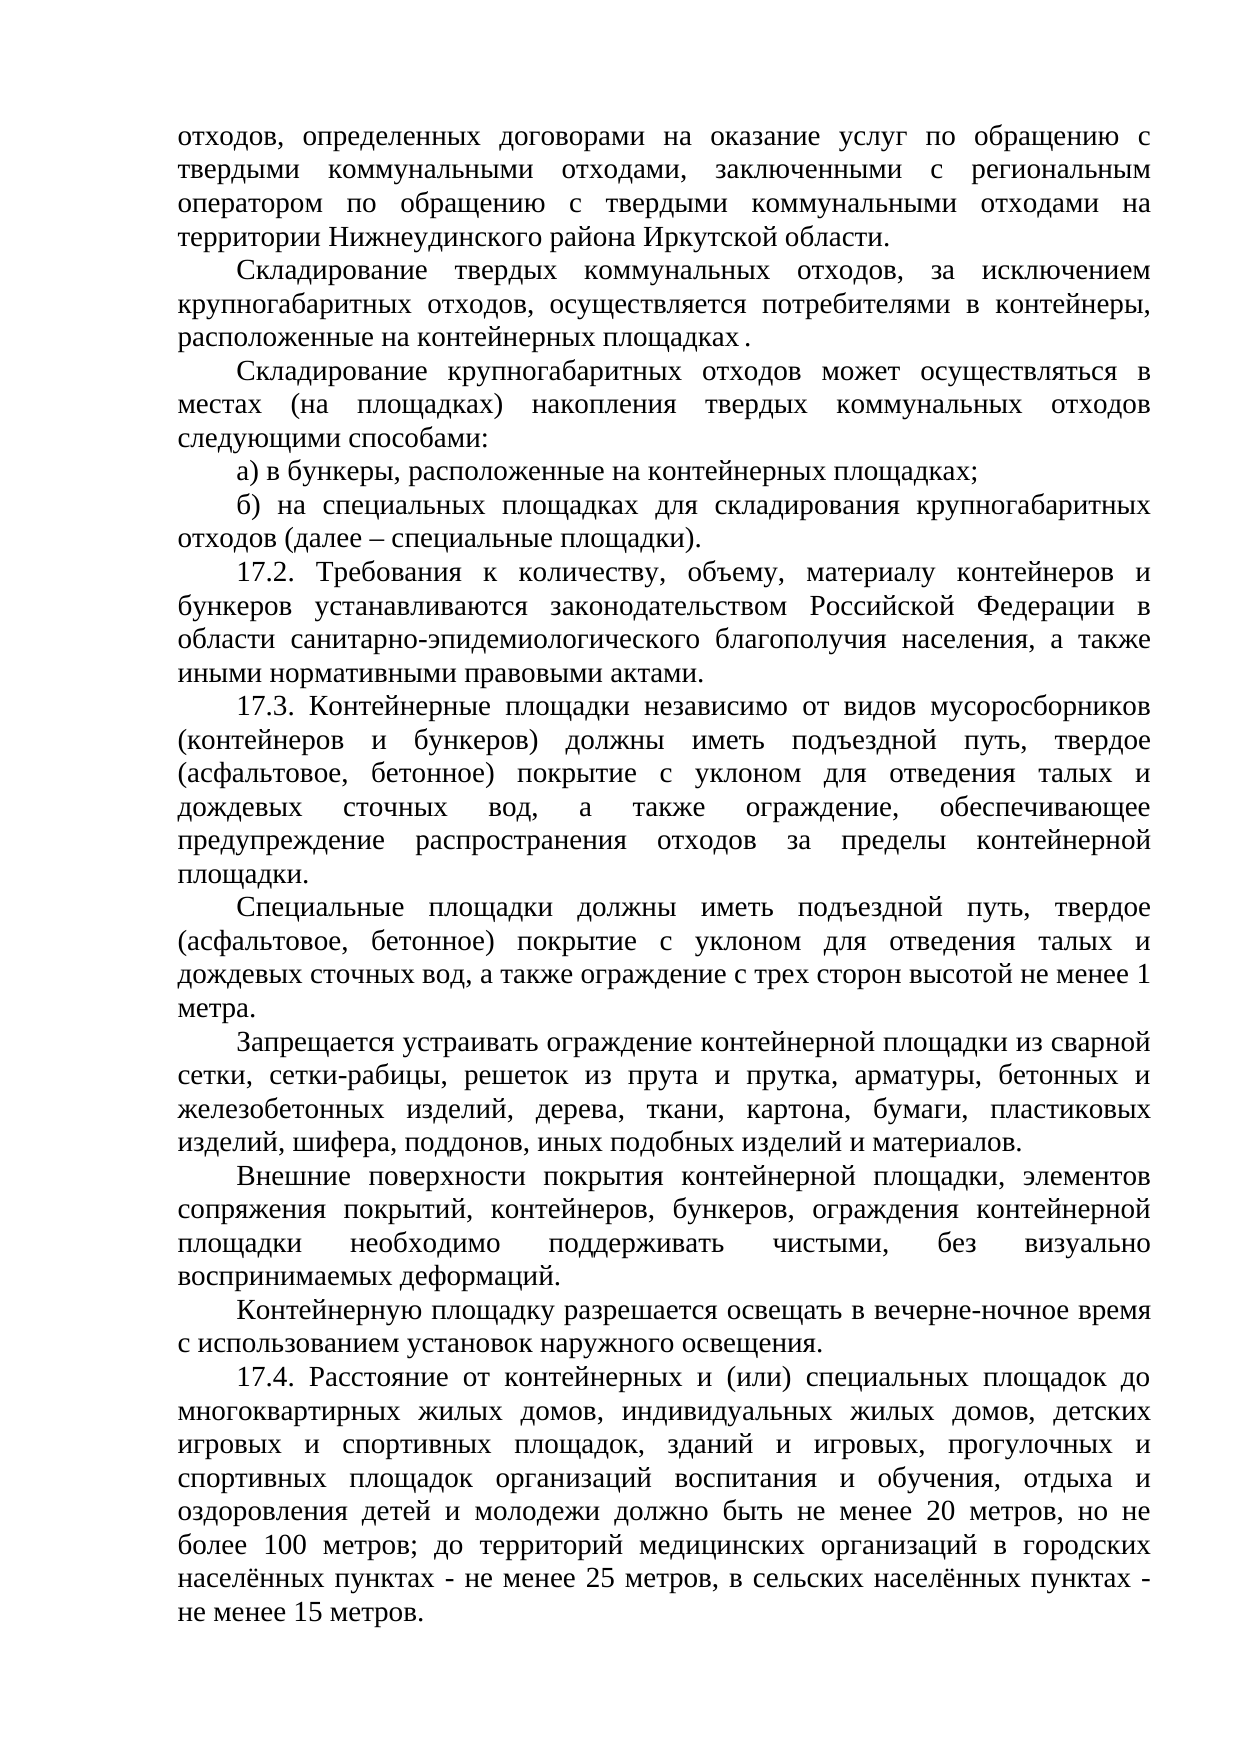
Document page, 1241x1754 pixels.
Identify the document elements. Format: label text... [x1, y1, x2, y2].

text Складирование крупногабаритных отходов может осуществляться в местах (на площадках) накопления твердых коммунальных отходов следующими способами: [177, 353, 1152, 453]
text 17.3. Контейнерные площадки независимо от видов мусоросборников (контейнеров и бункеров) должны иметь подъездной путь, твердое (асфальтовое, бетонное) покрытие с уклоном для отведения талых и дождевых сточных вод, а также ограждение, обеспечивающее предупреждение распространения отходов за пределы контейнерной площадки. [177, 688, 1152, 889]
text Складирование твердых коммунальных отходов, за исключением крупногабаритных отходов, осуществляется потребителями в контейнеры, расположенные на контейнерных площадках . [177, 252, 1152, 353]
text Специальные площадки должны иметь подъездной путь, твердое (асфальтовое, бетонное) покрытие с уклоном для отведения талых и дождевых сточных вод, а также ограждение с трех сторон высотой не менее 1 метра. [177, 889, 1152, 1024]
text а) в бункеры, расположенные на контейнерных площадках; [177, 453, 1152, 487]
text Внешние поверхности покрытия контейнерной площадки, элементов сопряжения покрытий, контейнеров, бункеров, ограждения контейнерной площадки необходимо поддерживать чистыми, без визуально воспринимаемых деформаций. [177, 1158, 1152, 1292]
text Запрещается устраивать ограждение контейнерной площадки из сварной сетки, сетки-рабицы, решеток из прута и прутка, арматуры, бетонных и железобетонных изделий, дерева, ткани, картона, бумаги, пластиковых изделий, шифера, поддонов, иных подобных изделий и материалов. [177, 1024, 1152, 1158]
text 17.4. Расстояние от контейнерных и (или) специальных площадок до многоквартирных жилых домов, индивидуальных жилых домов, детских игровых и спортивных площадок, зданий и игровых, прогулочных и спортивных площадок организаций воспитания и обучения, отдыха и оздоровления детей и молодежи должно быть не менее 20 метров, но не более 100 метров; до территорий медицинских организаций в городских населённых пунктах - не менее 25 метров, в сельских населённых пунктах - не менее 15 метров. [177, 1359, 1152, 1627]
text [177, 118, 1152, 252]
text б) на специальных площадках для складирования крупногабаритных отходов (далее – специальные площадки). [177, 487, 1152, 554]
text Контейнерную площадку разрешается освещать в вечерне-ночное время с использованием установок наружного освещения. [177, 1292, 1152, 1359]
text 17.2. Требования к количеству, объему, материалу контейнеров и бункеров устанавливаются законодательством Российской Федерации в области санитарно-эпидемиологического благополучия населения, а также иными нормативными правовыми актами. [177, 554, 1152, 688]
